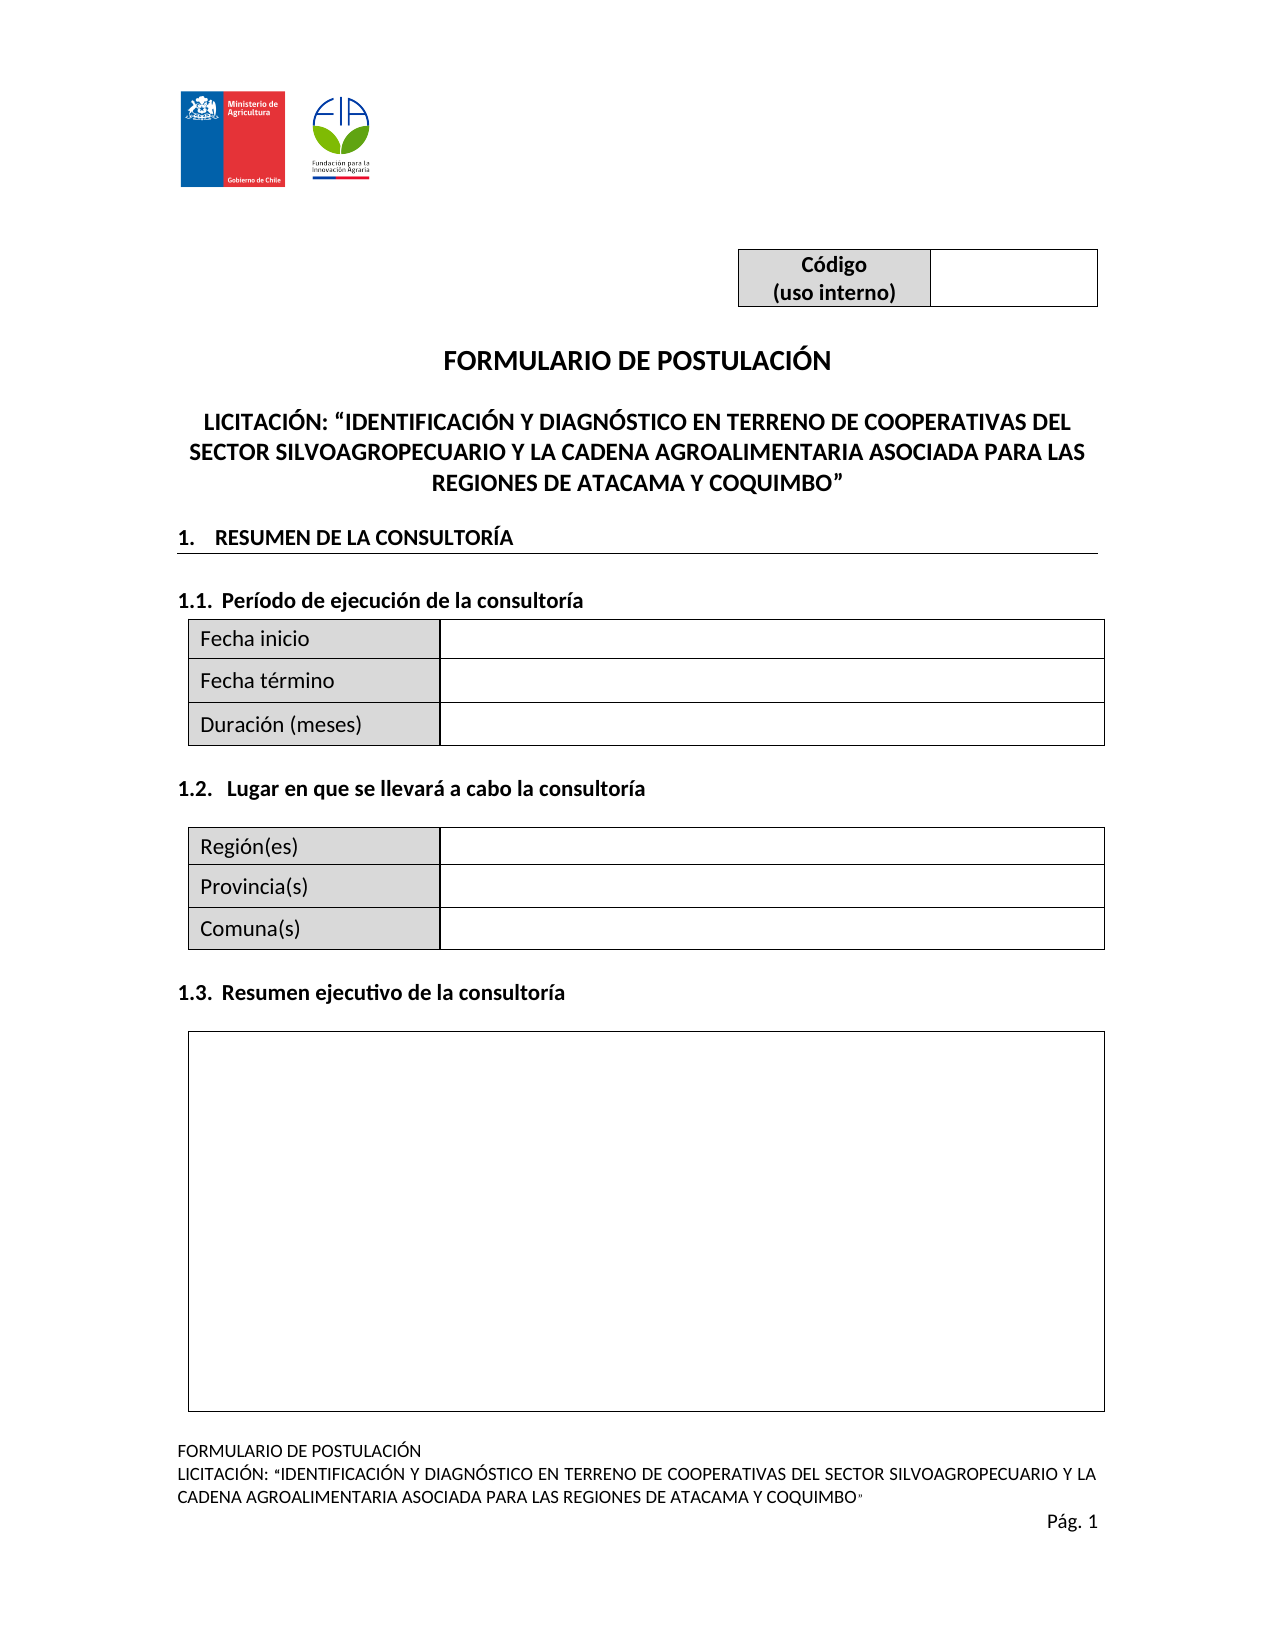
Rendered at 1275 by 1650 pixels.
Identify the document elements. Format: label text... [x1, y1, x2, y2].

table_cell Provincia(s) [189, 865, 439, 907]
table_header [441, 828, 1104, 864]
table_cell [441, 865, 1104, 907]
table_cell Comuna(s) [189, 908, 439, 949]
table_header Región(es) [189, 828, 439, 864]
list Lugar en que se llevará a cabo la consultoría [177, 774, 1098, 802]
table_header [441, 620, 1104, 658]
table_cell [441, 703, 1104, 745]
list Resumen ejecutivo de la consultoría [177, 978, 1098, 1006]
table_cell Fecha término [189, 659, 439, 702]
text FORMULARIO DE POSTULACIÓN [177, 342, 1098, 378]
table_header Fecha inicio [189, 620, 439, 658]
table_cell Duración (meses) [189, 703, 439, 745]
table_header [189, 1032, 1104, 1411]
list Período de ejecución de la consultoría [177, 586, 1098, 614]
table_header [931, 250, 1097, 306]
picture [177, 88, 375, 191]
table_cell [441, 908, 1104, 949]
table_cell [441, 659, 1104, 702]
text LICITACIÓN: “IDENTIFICACIÓN Y DIAGNÓSTICO EN TERRENO DE COOPERATIVAS DEL SECTOR SILVOAGROPECUARIO Y LA CADENA AGROALIMENTARIA ASOCIADA PARA LAS REGIONES DE ATACAMA Y COQUIMBO” [177, 406, 1098, 498]
table_header Código (uso interno) [739, 250, 930, 306]
list RESUMEN DE LA CONSULTORÍA [177, 523, 1098, 553]
